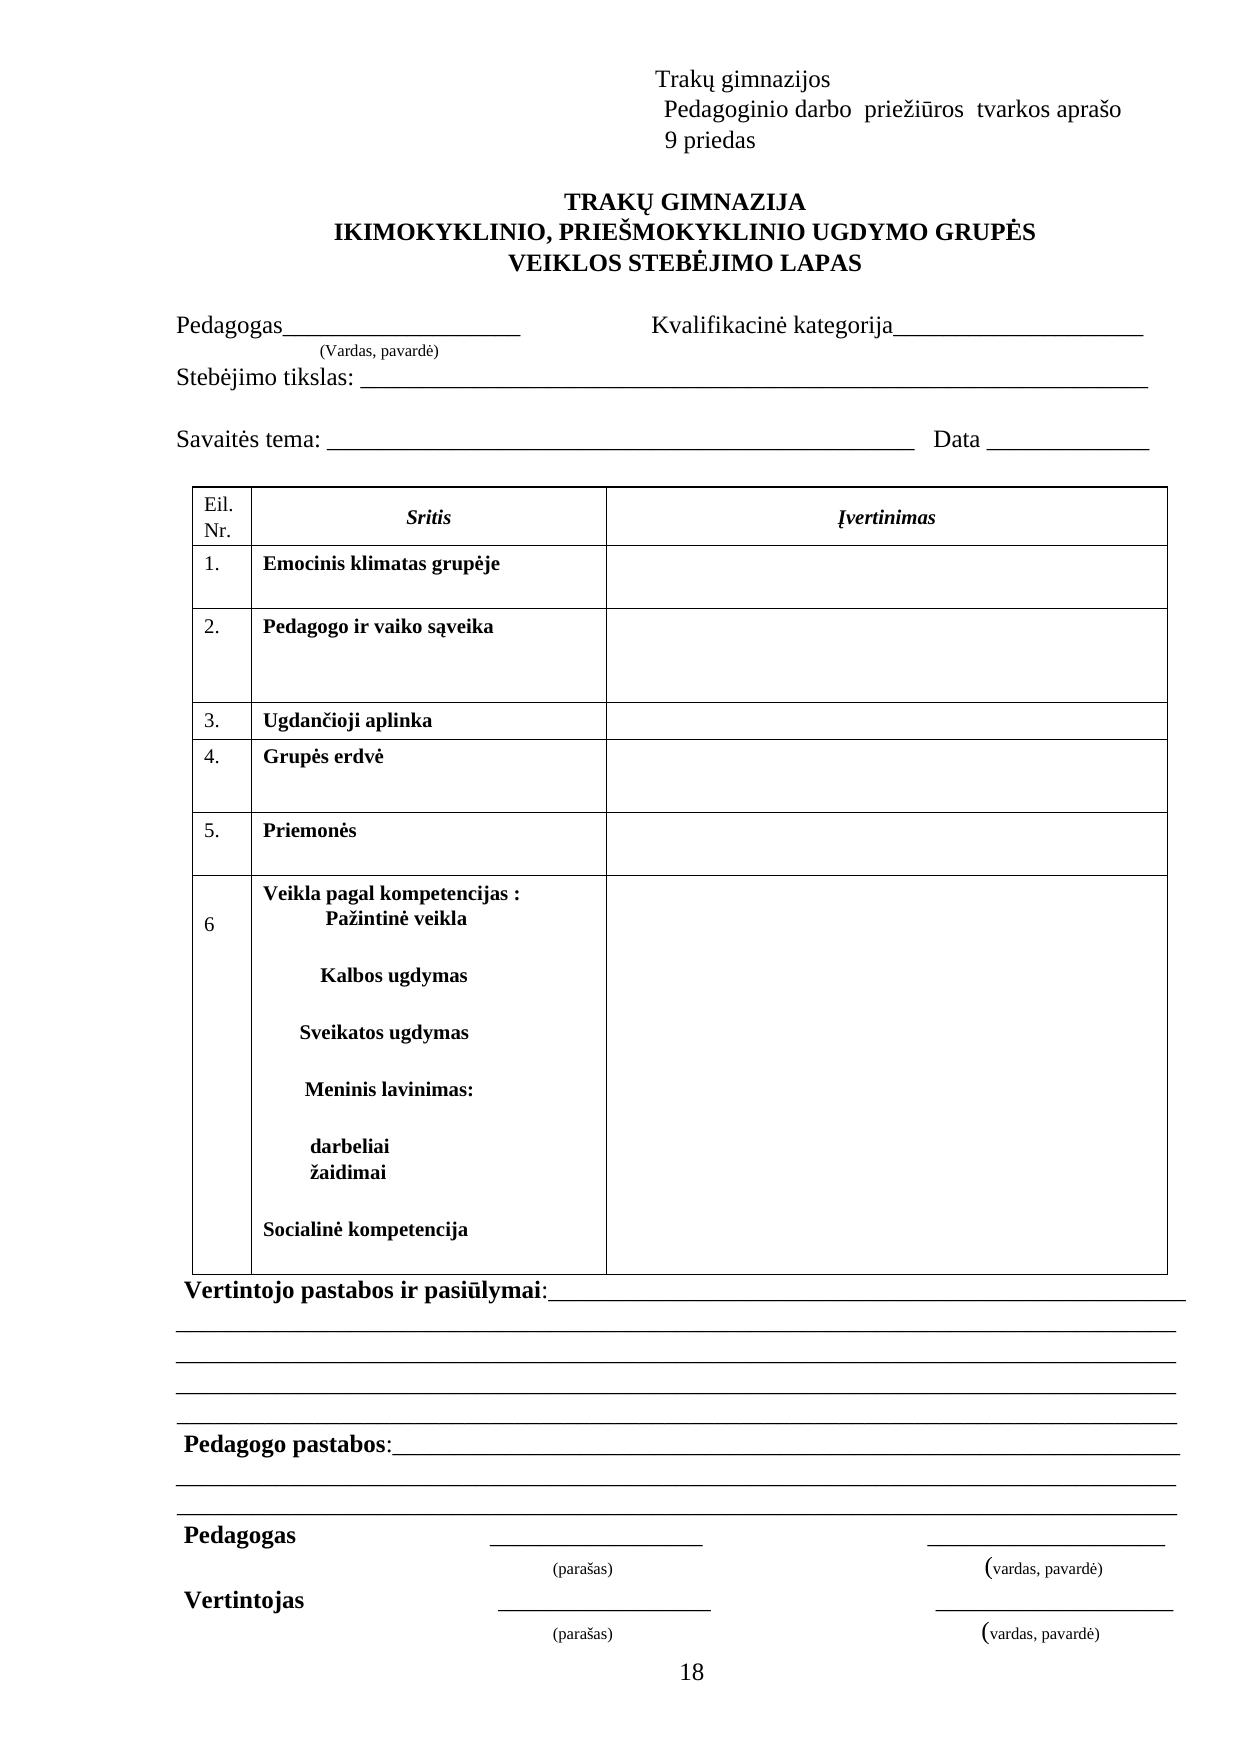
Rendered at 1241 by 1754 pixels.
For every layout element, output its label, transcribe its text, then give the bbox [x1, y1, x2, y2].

table_cell Emocinis klimatas grupėje [252, 546, 606, 608]
text Savaitės tema: _______________________________________________ Data _____________ [176, 424, 1194, 453]
table_cell 6 [193, 876, 251, 1274]
text 9 priedas [664, 125, 1194, 153]
text Vertintojo pastabos ir pasiūlymai:___________________________________________________ [177, 1275, 1194, 1304]
table_cell [607, 609, 1167, 702]
text (Vardas, pavardė) [176, 341, 1194, 360]
text Stebėjimo tikslas: _______________________________________________________________ [176, 362, 1194, 391]
text ________________________________________________________________________________ [176, 1337, 1194, 1366]
text (parašas) (vardas, pavardė) [176, 1616, 1194, 1645]
subtitle Trakų gimnazijos [649, 64, 1194, 93]
text ________________________________________________________________________________ ________________________________________________________________________________ [176, 1460, 1194, 1518]
text ________________________________________________________________________________ [176, 1306, 1194, 1335]
text ________________________________________________________________________________ ________________________________________________________________________________ [176, 1368, 1194, 1426]
table_cell Priemonės [252, 813, 606, 874]
text Pedagogas___________________ Kvalifikacinė kategorija____________________ [176, 310, 1194, 338]
table_cell [607, 740, 1167, 812]
table_cell Grupės erdvė [252, 740, 606, 812]
table_cell [607, 876, 1167, 1274]
table_cell 3. [193, 703, 251, 738]
table_cell [607, 546, 1167, 608]
table_header Įvertinimas [607, 488, 1167, 545]
text Pedagogas _________________ ___________________ [177, 1520, 1194, 1549]
table_cell [607, 813, 1167, 874]
table_cell 2. [193, 609, 251, 702]
table_cell Veikla pagal kompetencijas : Pažintinė veikla Kalbos ugdymas Sveikatos ugdymas Meninis lavinimas: darbeliai žaidimai Socialinė kompetencija [252, 876, 606, 1274]
text VEIKLOS STEBĖJIMO LAPAS [176, 248, 1194, 277]
table_cell Pedagogo ir vaiko sąveika [252, 609, 606, 702]
table_header Sritis [252, 488, 606, 545]
table_cell 1. [193, 546, 251, 608]
text Pedagogo pastabos:_______________________________________________________________ [177, 1429, 1194, 1457]
subtitle Pedagoginio darbo priežiūros tvarkos aprašo [663, 94, 1180, 122]
table_header Eil. Nr. [193, 488, 251, 545]
text Vertintojas _________________ ___________________ [177, 1585, 1194, 1614]
text TRAKŲ GIMNAZIJA [176, 187, 1194, 216]
text IKIMOKYKLINIO, PRIEŠMOKYKLINIO UGDYMO GRUPĖS [176, 217, 1194, 246]
table_cell 5. [193, 813, 251, 874]
table_cell Ugdančioji aplinka [252, 703, 606, 738]
table_cell [607, 703, 1167, 738]
table_cell 4. [193, 740, 251, 812]
text (parašas) (vardas, pavardė) [176, 1551, 1194, 1580]
